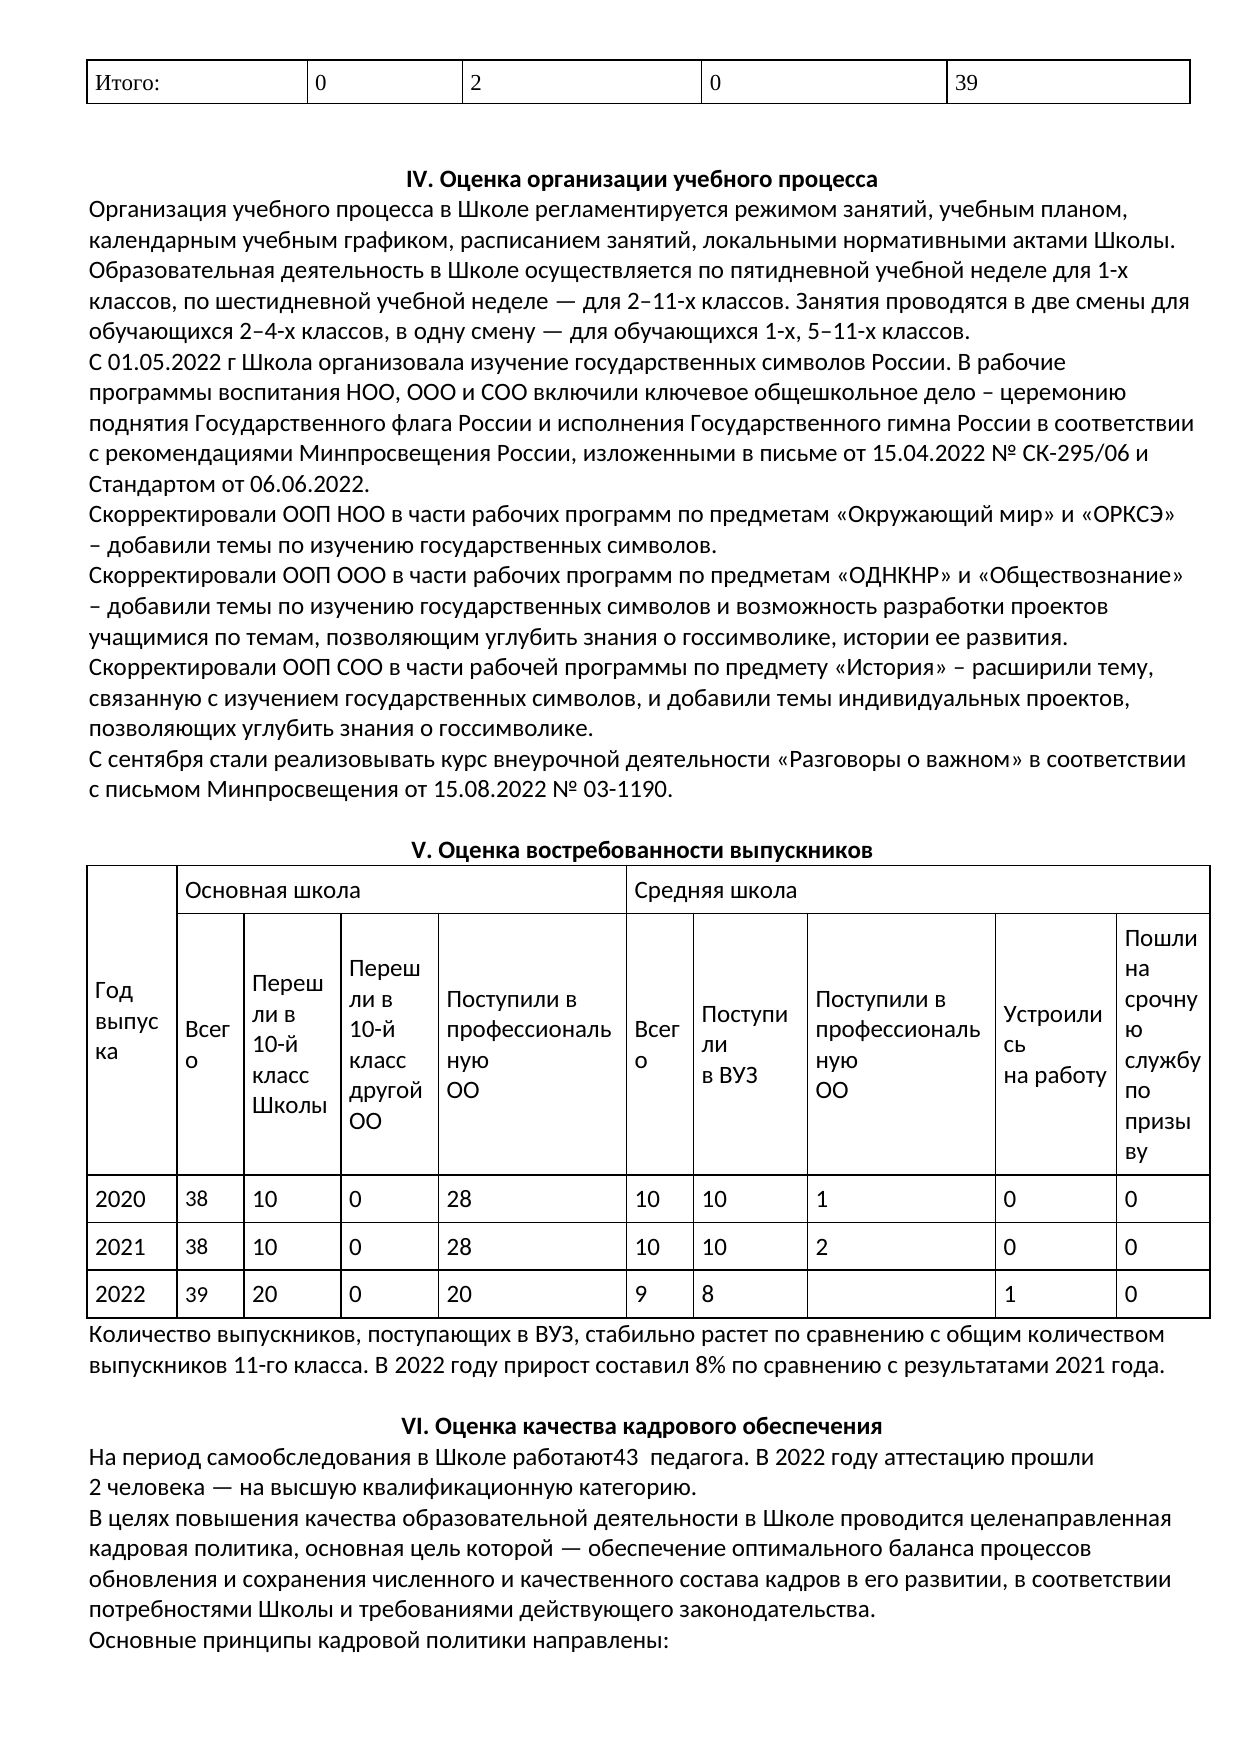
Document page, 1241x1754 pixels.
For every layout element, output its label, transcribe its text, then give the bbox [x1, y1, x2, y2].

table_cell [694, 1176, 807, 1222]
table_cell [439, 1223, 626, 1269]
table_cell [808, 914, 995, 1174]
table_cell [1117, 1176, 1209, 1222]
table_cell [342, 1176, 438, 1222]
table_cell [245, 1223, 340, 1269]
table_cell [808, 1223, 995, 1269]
text С 01.05.2022 г Школа организовала изучение государственных символов России. В рабочие программы воспитания НОО, ООО и СОО включили ключевое общешкольное дело – церемонию поднятия Государственного флага России и исполнения Государственного гимна России в соответствии с рекомендациями Минпросвещения России, изложенными в письме от 15.04.2022 № СК-295/06 и Стандартом от 06.06.2022. [89, 346, 1196, 498]
text В целях повышения качества образовательной деятельности в Школе проводится целенаправленная кадровая политика, основная цель которой — обеспечение оптимального баланса процессов обновления и сохранения численного и качественного состава кадров в его развитии, в соответствии потребностями Школы и требованиями действующего законодательства. [89, 1502, 1196, 1624]
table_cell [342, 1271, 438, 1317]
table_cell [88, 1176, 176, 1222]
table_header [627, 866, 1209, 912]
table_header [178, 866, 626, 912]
text Образовательная деятельность в Школе осуществляется по пятидневной учебной неделе для 1-х классов, по шестидневной учебной неделе — для 2–11-х классов. Занятия проводятся в две смены для обучающихся 2–4-х классов, в одну смену — для обучающихся 1-х, 5–11-х классов. [89, 254, 1196, 346]
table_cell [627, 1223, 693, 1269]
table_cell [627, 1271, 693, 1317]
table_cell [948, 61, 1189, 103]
text Скорректировали ООП НОО в части рабочих программ по предметам «Окружающий мир» и «ОРКСЭ» – добавили темы по изучению государственных символов. [89, 498, 1196, 559]
text V. Оценка востребованности выпускников [89, 834, 1196, 865]
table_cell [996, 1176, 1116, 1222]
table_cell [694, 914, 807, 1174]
text На период самообследования в Школе работают43 педагога. В 2022 году аттестацию прошли 2 человека — на высшую квалификационную категорию. [89, 1441, 1196, 1502]
text Основные принципы кадровой политики направлены: [89, 1624, 1196, 1654]
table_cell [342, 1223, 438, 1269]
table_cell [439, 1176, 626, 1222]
text Скорректировали ООП ООО в части рабочих программ по предметам «ОДНКНР» и «Обществознание» – добавили темы по изучению государственных символов и возможность разработки проектов учащимися по темам, позволяющим углубить знания о госсимволике, истории ее развития. [89, 559, 1196, 651]
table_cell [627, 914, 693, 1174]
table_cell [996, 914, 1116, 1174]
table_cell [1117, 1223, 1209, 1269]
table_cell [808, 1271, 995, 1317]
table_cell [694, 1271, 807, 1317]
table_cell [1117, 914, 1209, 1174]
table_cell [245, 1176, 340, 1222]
text Количество выпускников, поступающих в ВУЗ, стабильно растет по сравнению с общим количеством выпускников 11-го класса. В 2022 году прирост составил 8% по сравнению с результатами 2021 года. [89, 1319, 1196, 1379]
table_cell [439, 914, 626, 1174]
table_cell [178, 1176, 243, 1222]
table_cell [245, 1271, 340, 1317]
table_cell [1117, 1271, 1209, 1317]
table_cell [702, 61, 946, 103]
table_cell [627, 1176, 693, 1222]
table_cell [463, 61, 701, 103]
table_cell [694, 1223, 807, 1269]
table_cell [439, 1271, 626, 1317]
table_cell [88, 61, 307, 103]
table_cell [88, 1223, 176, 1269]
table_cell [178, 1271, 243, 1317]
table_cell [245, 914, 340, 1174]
text Организация учебного процесса в Школе регламентируется режимом занятий, учебным планом, календарным учебным графиком, расписанием занятий, локальными нормативными актами Школы. [89, 193, 1196, 254]
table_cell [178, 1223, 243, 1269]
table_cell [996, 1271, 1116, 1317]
text IV. Оценка организации учебного процесса [89, 163, 1196, 193]
text С сентября стали реализовывать курс внеурочной деятельности «Разговоры о важном» в соответствии с письмом Минпросвещения от 15.08.2022 № 03-1190. [89, 743, 1196, 804]
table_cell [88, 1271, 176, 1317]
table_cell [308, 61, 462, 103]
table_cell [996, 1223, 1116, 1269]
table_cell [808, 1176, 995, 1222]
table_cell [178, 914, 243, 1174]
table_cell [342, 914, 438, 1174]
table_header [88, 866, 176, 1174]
text Скорректировали ООП СОО в части рабочей программы по предмету «История» – расширили тему, связанную с изучением государственных символов, и добавили темы индивидуальных проектов, позволяющих углубить знания о госсимволике. [89, 651, 1196, 743]
text VI. Оценка качества кадрового обеспечения [89, 1410, 1196, 1441]
